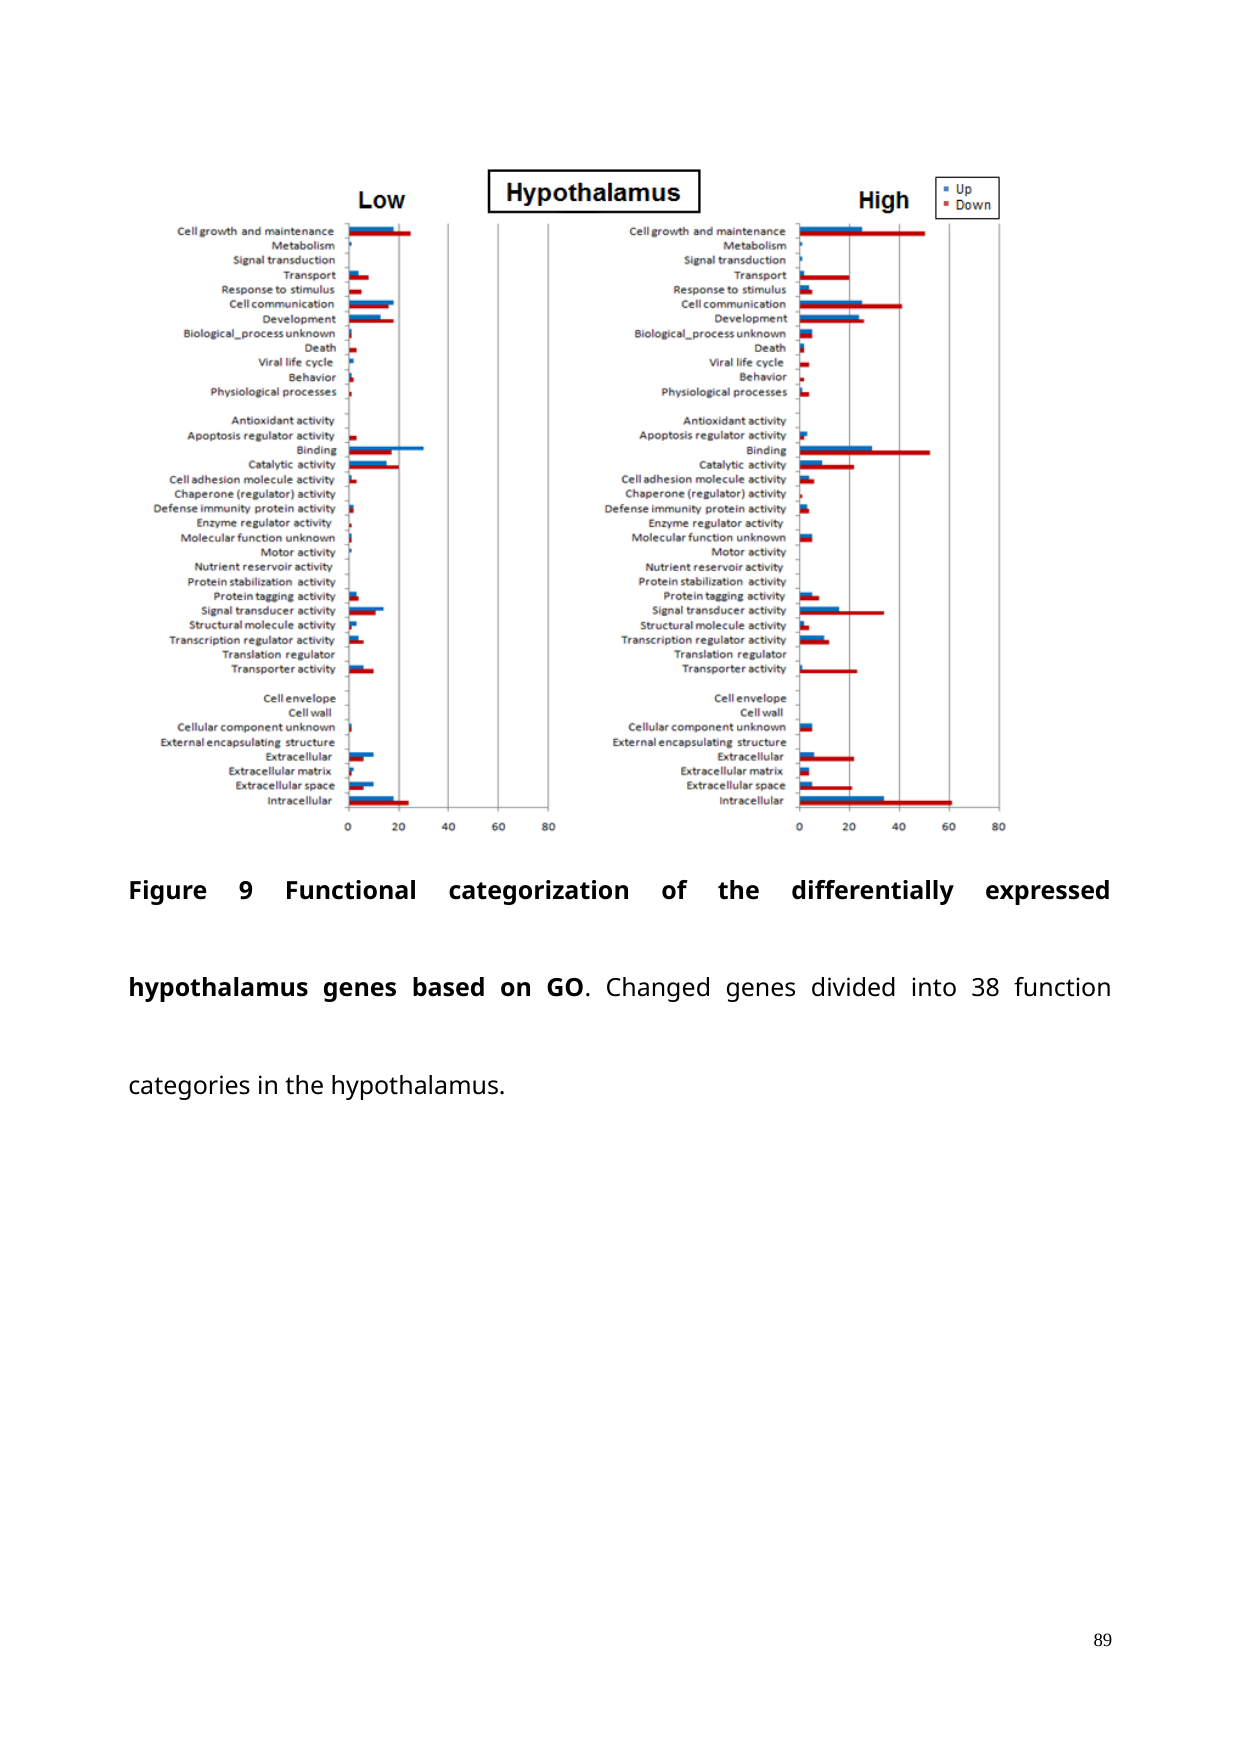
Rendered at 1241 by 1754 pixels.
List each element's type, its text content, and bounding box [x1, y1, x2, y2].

picture [128, 162, 1029, 835]
text Figure 9 Functional categorization of the differentially expressed hypothalamus genes based on GO. Changed genes divided into 38 function categories in the hypothalamus. [128, 857, 1112, 1117]
